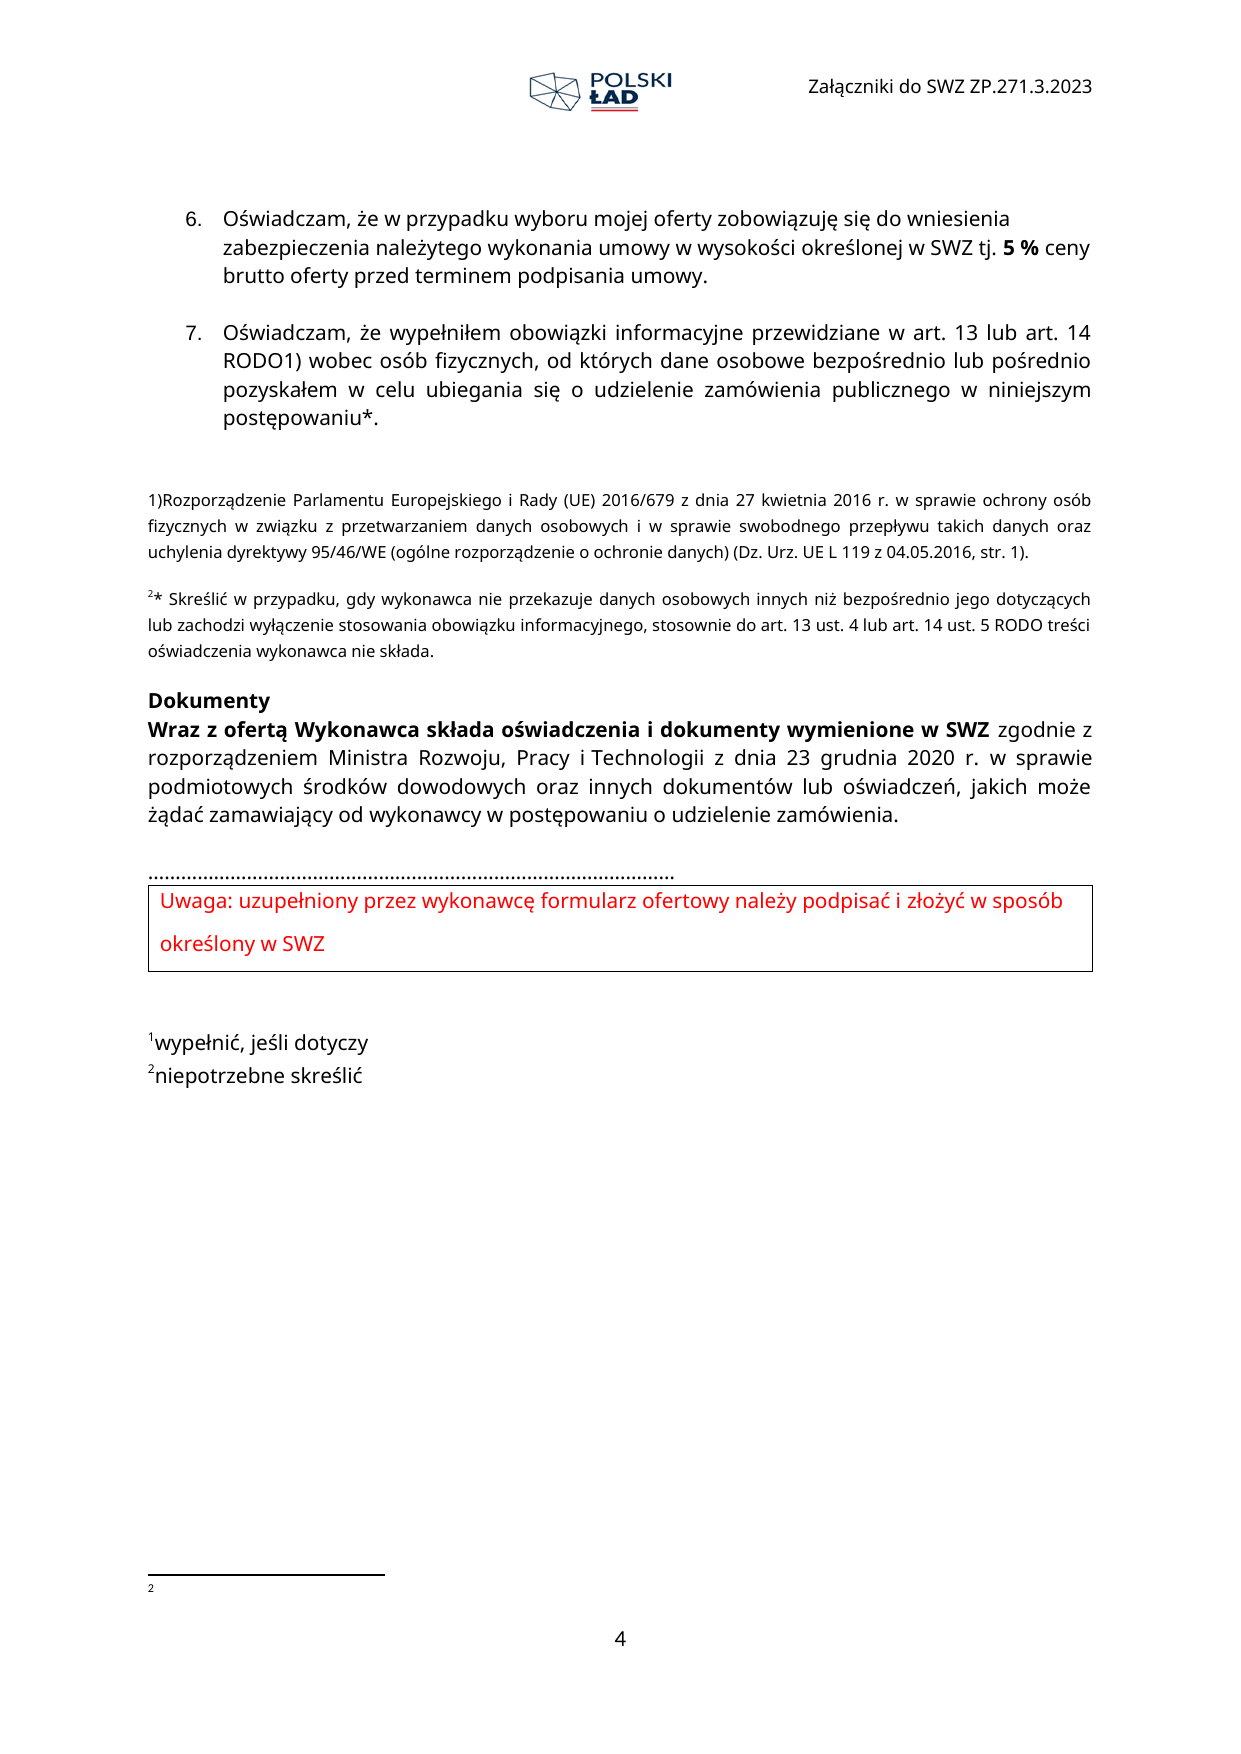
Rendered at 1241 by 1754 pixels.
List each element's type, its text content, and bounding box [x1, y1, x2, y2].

picture [482, 6, 721, 195]
table_header Uwaga: uzupełniony przez wykonawcę formularz ofertowy należy podpisać i złożyć w sposób określony w SWZ [149, 886, 1092, 971]
text Wraz z ofertą Wykonawca składa oświadczenia i dokumenty wymienione w SWZ zgodnie z rozporządzeniem Ministra Rozwoju, Pracy i Technologii z dnia 23 grudnia 2020 r. w sprawie podmiotowych środków dowodowych oraz innych dokumentów lub oświadczeń, jakich może żądać zamawiający od wykonawcy w postępowaniu o udzielenie zamówienia. [148, 715, 1092, 829]
text Dokumenty [148, 687, 1092, 715]
text 1)Rozporządzenie Parlamentu Europejskiego i Rady (UE) 2016/679 z dnia 27 kwietnia 2016 r. w sprawie ochrony osób fizycznych w związku z przetwarzaniem danych osobowych i w sprawie swobodnego przepływu takich danych oraz uchylenia dyrektywy 95/46/WE (ogólne rozporządzenie o ochronie danych) (Dz. Urz. UE L 119 z 04.05.2016, str. 1). [148, 489, 1092, 563]
text …………………………………………………………………………………… [148, 857, 1092, 885]
text 2niepotrzebne skreślić [148, 1061, 1092, 1089]
list Oświadczam, że w przypadku wyboru mojej oferty zobowiązuję się do wniesienia zabezpieczenia należytego wykonania umowy w wysokości określonej w SWZ tj. 5 % ceny brutto oferty przed terminem podpisania umowy. [185, 204, 1092, 290]
list Oświadczam, że wypełniłem obowiązki informacyjne przewidziane w art. 13 lub art. 14 RODO1) wobec osób fizycznych, od których dane osobowe bezpośrednio lub pośrednio pozyskałem w celu ubiegania się o udzielenie zamówienia publicznego w niniejszym postępowaniu*. [185, 318, 1092, 432]
text 1wypełnić, jeśli dotyczy [148, 1028, 1092, 1057]
text * Skreślić w przypadku, gdy wykonawca nie przekazuje danych osobowych innych niż bezpośrednio jego dotyczących lub zachodzi wyłączenie stosowania obowiązku informacyjnego, stosownie do art. 13 ust. 4 lub art. 14 ust. 5 RODO treści oświadczenia wykonawca nie składa. [148, 588, 1092, 662]
